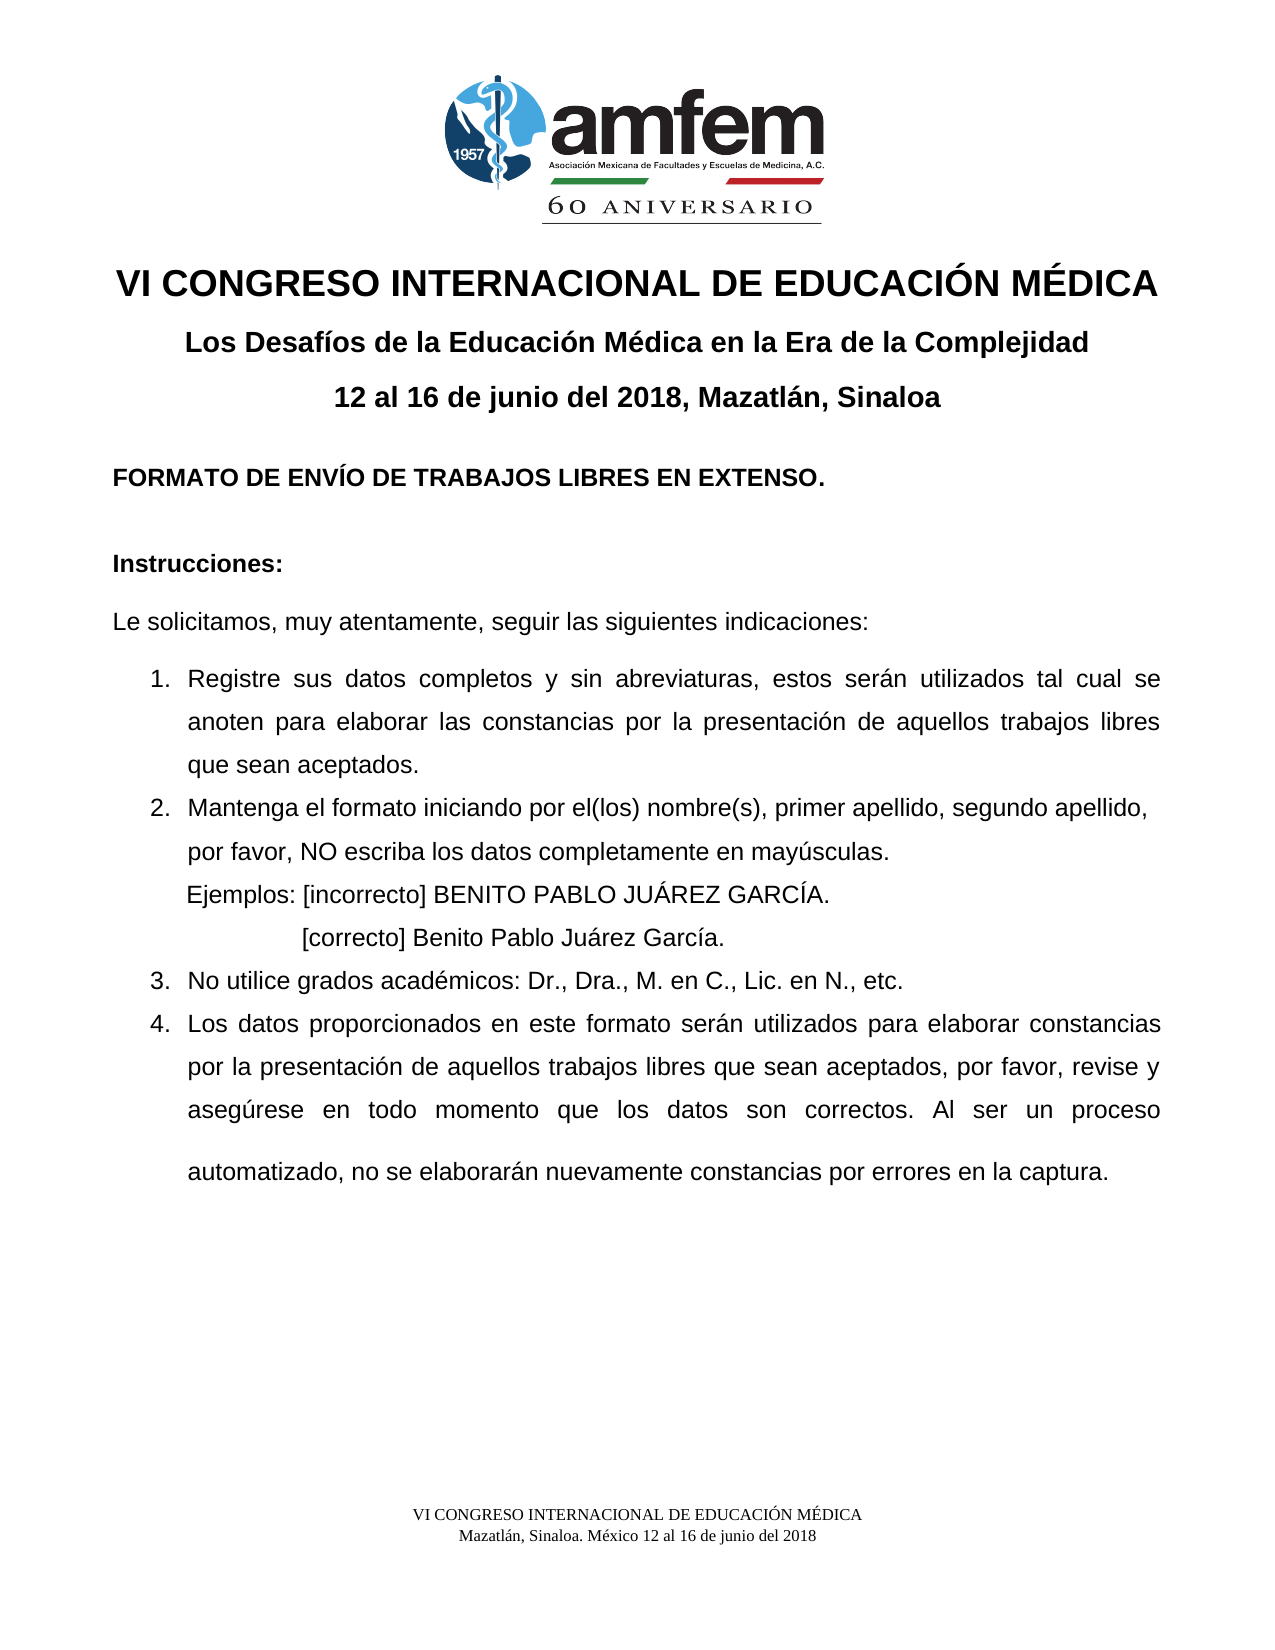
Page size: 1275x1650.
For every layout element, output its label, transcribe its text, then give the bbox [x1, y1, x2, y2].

text Le solicitamos, muy atentamente, seguir las siguientes indicaciones: [112, 606, 1162, 635]
list Mantenga el formato iniciando por el(los) nombre(s), primer apellido, segundo apellido, por favor, NO escriba los datos completamente en mayúsculas. [150, 793, 1162, 865]
list No utilice grados académicos: Dr., Dra., M. en C., Lic. en N., etc. [150, 966, 1162, 994]
text 12 al 16 de junio del 2018, Mazatlán, Sinaloa [112, 379, 1162, 413]
list Registre sus datos completos y sin abreviaturas, estos serán utilizados tal cual se anoten para elaborar las constancias por la presentación de aquellos trabajos libres que sean aceptados. [150, 664, 1162, 779]
text Los Desafíos de la Educación Médica en la Era de la Complejidad [112, 325, 1162, 359]
list Los datos proporcionados en este formato serán utilizados para elaborar constancias por la presentación de aquellos trabajos libres que sean aceptados, por favor, revise y asegúrese en todo momento que los datos son correctos. Al ser un proceso automatizado, no se elaborarán nuevamente constancias por errores en la captura. [150, 1009, 1162, 1189]
text FORMATO DE ENVÍO DE TRABAJOS LIBRES EN EXTENSO. [112, 463, 1162, 491]
text Ejemplos: [incorrecto] BENITO PABLO JUÁREZ GARCÍA. [112, 879, 1162, 908]
text [correcto] Benito Pablo Juárez García. [260, 923, 1162, 951]
text Instrucciones: [112, 549, 1162, 578]
picture [442, 73, 833, 234]
text VI CONGRESO INTERNACIONAL DE EDUCACIÓN MÉDICA [112, 261, 1162, 304]
